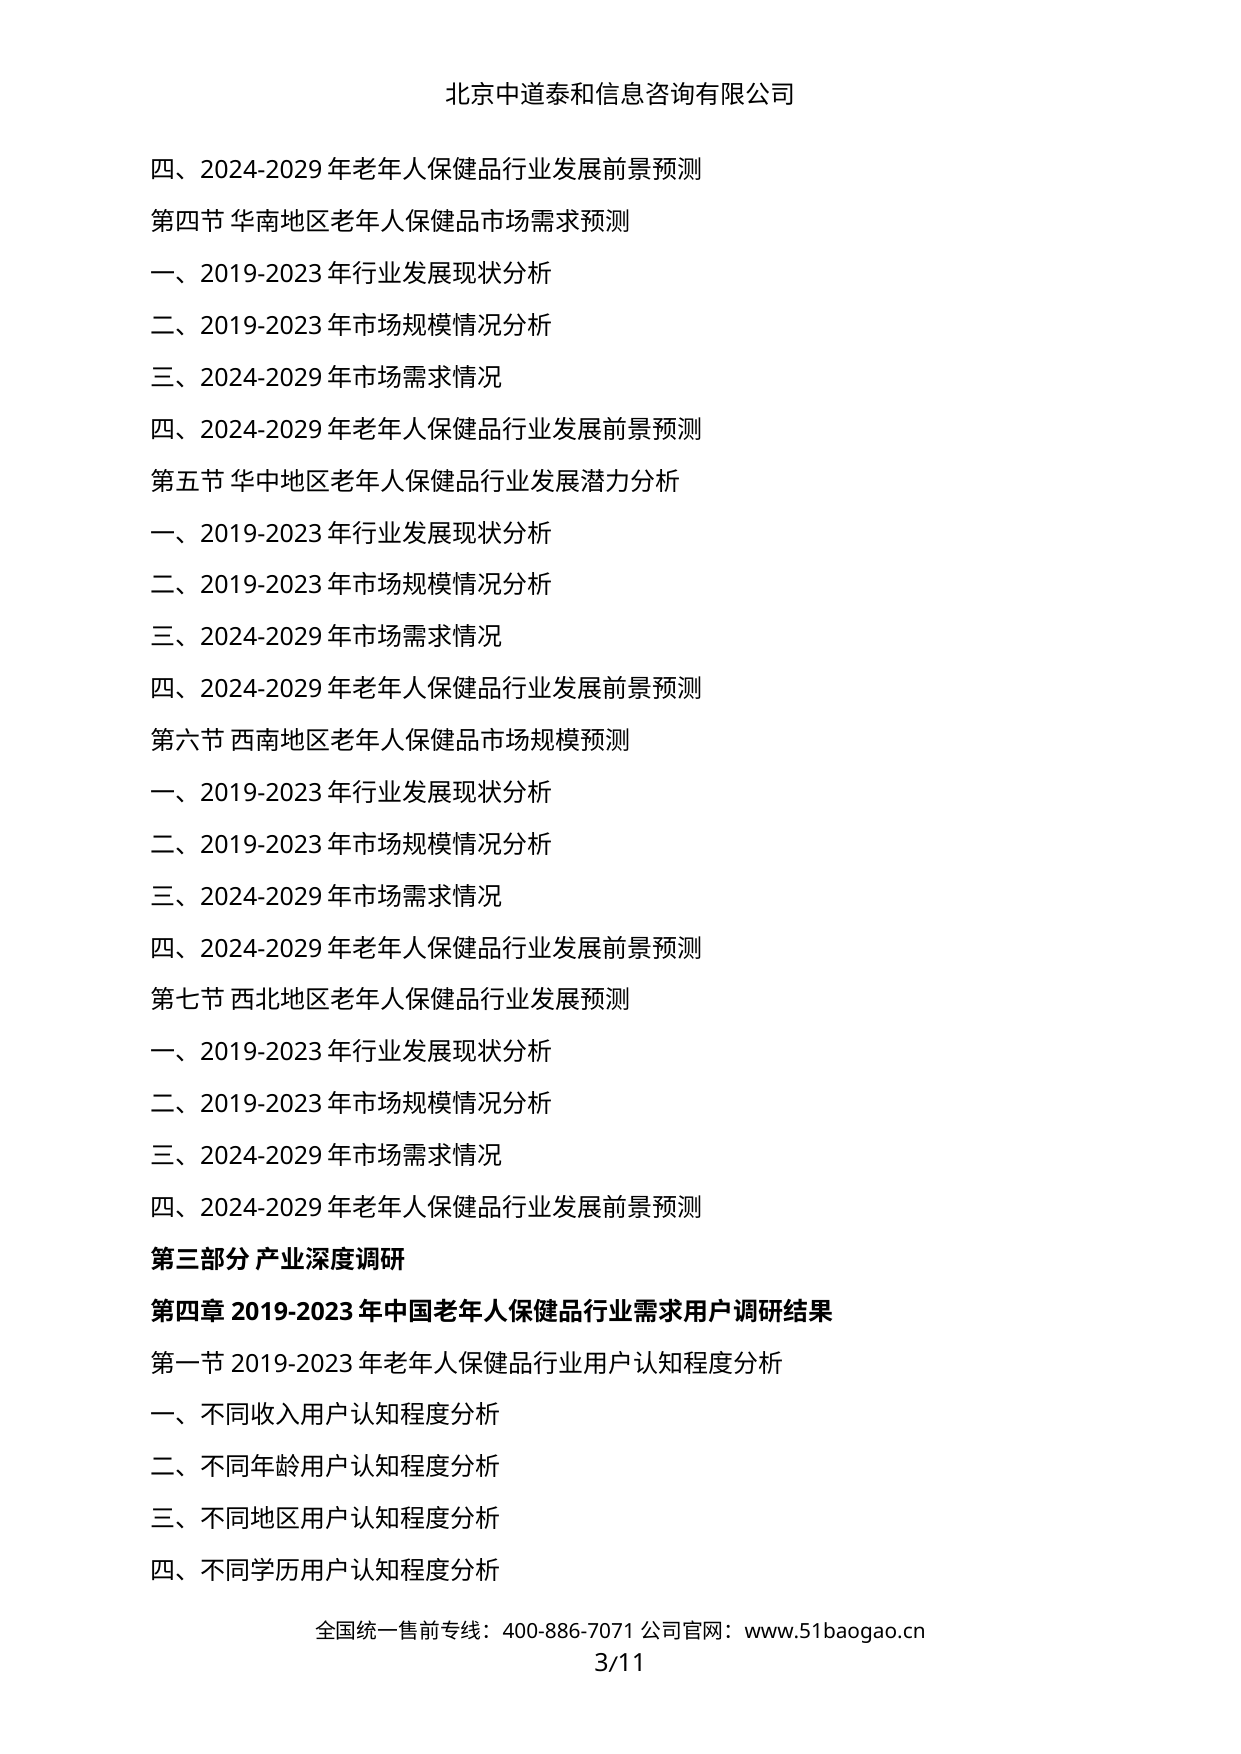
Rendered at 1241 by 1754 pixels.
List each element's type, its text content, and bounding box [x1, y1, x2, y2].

text 第四章 2019-2023年中国老年人保健品行业需求用户调研结果 [150, 1291, 1090, 1327]
text 一、2019-2023年行业发展现状分析 [150, 772, 1090, 809]
text 三、2024-2029年市场需求情况 [150, 357, 1090, 394]
text 一、2019-2023年行业发展现状分析 [150, 254, 1090, 290]
text 四、2024-2029年老年人保健品行业发展前景预测 [150, 928, 1090, 964]
text 第四节 华南地区老年人保健品市场需求预测 [150, 202, 1090, 238]
text 二、2019-2023年市场规模情况分析 [150, 824, 1090, 861]
text 一、2019-2023年行业发展现状分析 [150, 1032, 1090, 1068]
text 二、2019-2023年市场规模情况分析 [150, 565, 1090, 601]
text 第六节 西南地区老年人保健品市场规模预测 [150, 721, 1090, 757]
text 二、不同年龄用户认知程度分析 [150, 1447, 1090, 1483]
text 第五节 华中地区老年人保健品行业发展潜力分析 [150, 461, 1090, 497]
text 二、2019-2023年市场规模情况分析 [150, 306, 1090, 342]
text 四、不同学历用户认知程度分析 [150, 1551, 1090, 1587]
text 第三部分 产业深度调研 [150, 1239, 1090, 1276]
text 四、2024-2029年老年人保健品行业发展前景预测 [150, 1187, 1090, 1224]
text 三、2024-2029年市场需求情况 [150, 617, 1090, 653]
text 一、不同收入用户认知程度分析 [150, 1395, 1090, 1431]
text 第七节 西北地区老年人保健品行业发展预测 [150, 980, 1090, 1016]
text 三、2024-2029年市场需求情况 [150, 1136, 1090, 1172]
text 三、不同地区用户认知程度分析 [150, 1499, 1090, 1535]
text 一、2019-2023年行业发展现状分析 [150, 513, 1090, 549]
text 二、2019-2023年市场规模情况分析 [150, 1084, 1090, 1120]
text 四、2024-2029年老年人保健品行业发展前景预测 [150, 150, 1090, 186]
text 四、2024-2029年老年人保健品行业发展前景预测 [150, 669, 1090, 705]
text 四、2024-2029年老年人保健品行业发展前景预测 [150, 409, 1090, 446]
text 第一节 2019-2023年老年人保健品行业用户认知程度分析 [150, 1343, 1090, 1379]
text 三、2024-2029年市场需求情况 [150, 876, 1090, 912]
